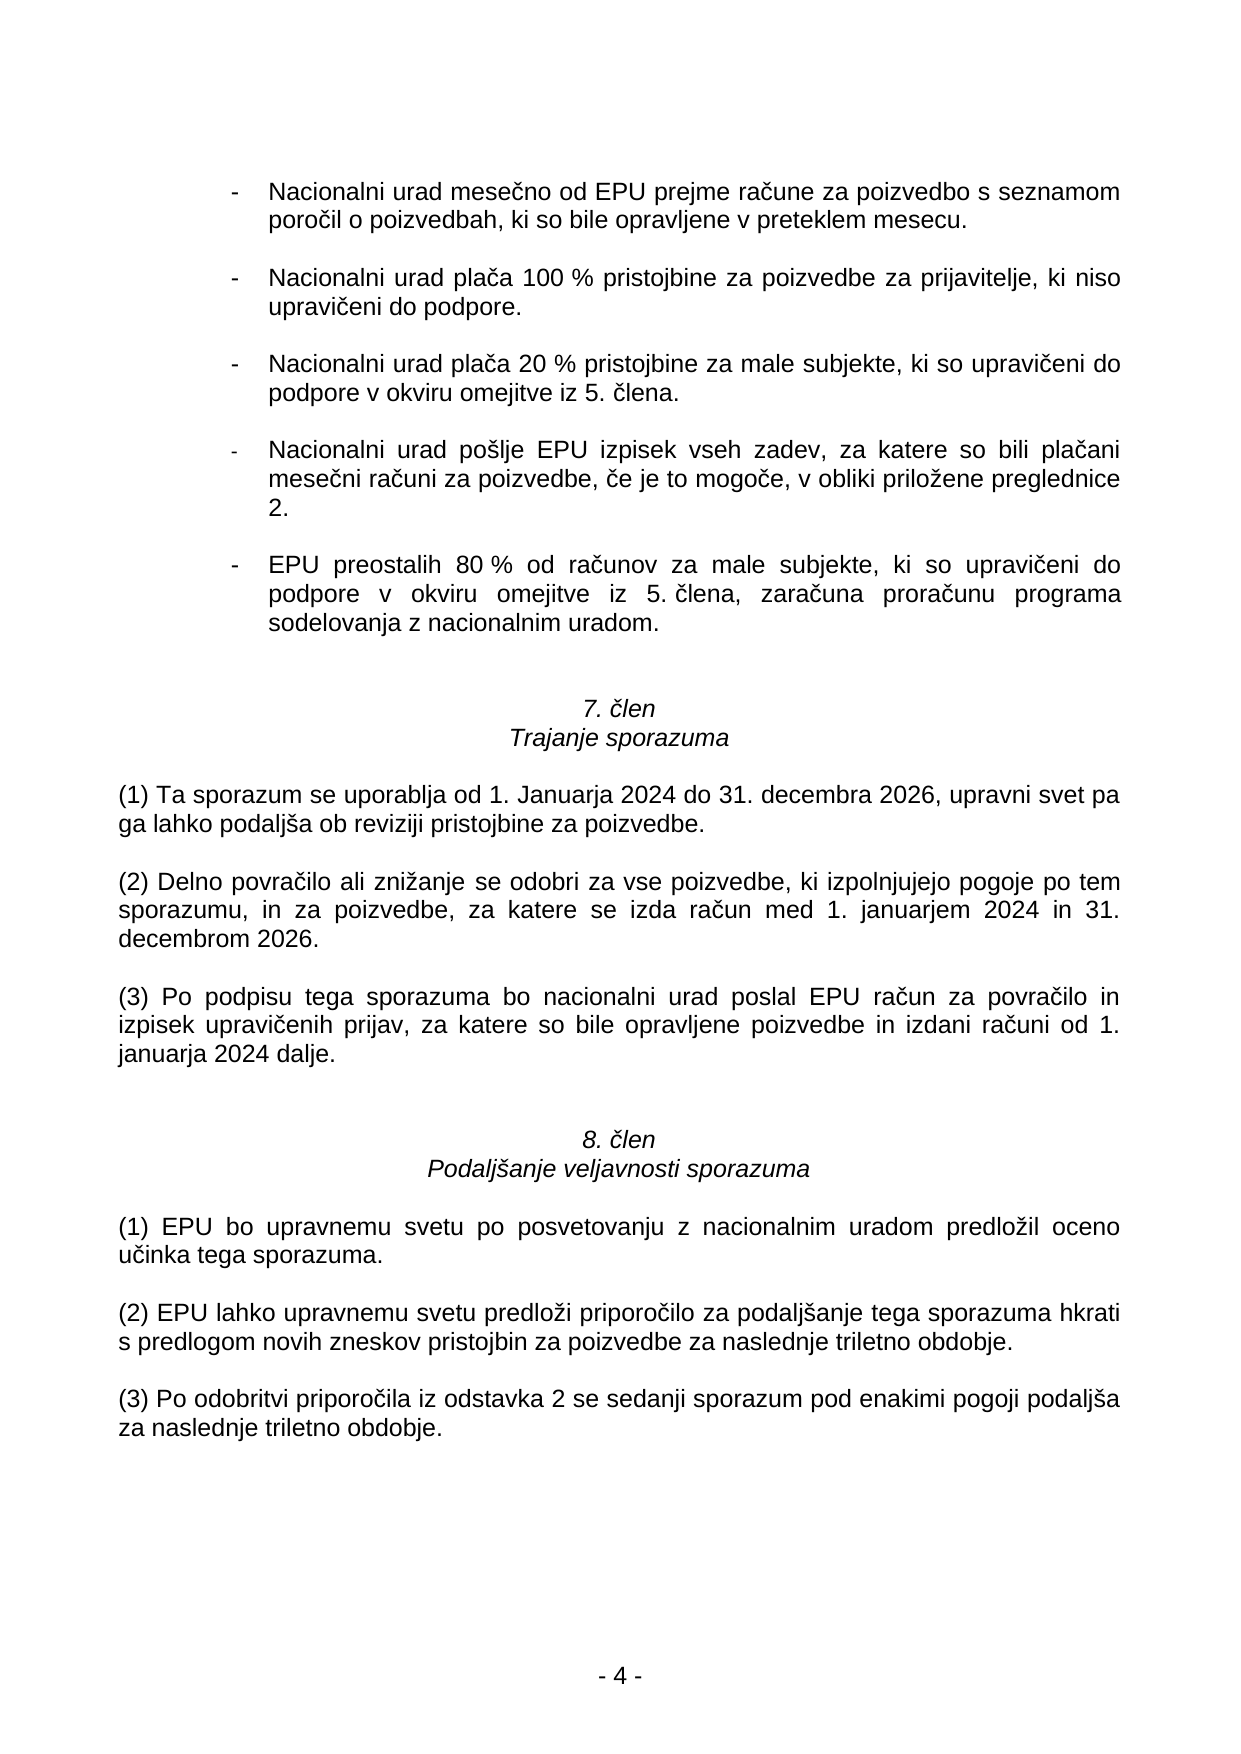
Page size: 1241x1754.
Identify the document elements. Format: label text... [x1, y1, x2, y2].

list EPU preostalih 80 % od računov za male subjekte, ki so upravičeni do podpore v okviru omejitve iz 5. člena, zaračuna proračunu programa sodelovanja z nacionalnim uradom. [231, 550, 1122, 636]
text 8. člen [118, 1125, 1122, 1154]
text (2) EPU lahko upravnemu svetu predloži priporočilo za podaljšanje tega sporazuma hkrati s predlogom novih zneskov pristojbin za poizvedbe za naslednje triletno obdobje. [118, 1298, 1122, 1355]
list Nacionalni urad mesečno od EPU prejme račune za poizvedbo s seznamom poročil o poizvedbah, ki so bile opravljene v preteklem mesecu. [231, 176, 1122, 234]
text (3) Po odobritvi priporočila iz odstavka 2 se sedanji sporazum pod enakimi pogoji podaljša za naslednje triletno obdobje. [118, 1384, 1122, 1441]
list Nacionalni urad plača 100 % pristojbine za poizvedbe za prijavitelje, ki niso upravičeni do podpore. [231, 263, 1122, 320]
text (1) EPU bo upravnemu svetu po posvetovanju z nacionalnim uradom predložil oceno učinka tega sporazuma. [118, 1211, 1122, 1269]
list Nacionalni urad pošlje EPU izpisek vseh zadev, za katere so bili plačani mesečni računi za poizvedbe, če je to mogoče, v obliki priložene preglednice 2. [231, 435, 1122, 521]
list Trajanje sporazuma [118, 723, 1122, 751]
text Podaljšanje veljavnosti sporazuma [118, 1154, 1122, 1183]
list (2) Delno povračilo ali znižanje se odobri za vse poizvedbe, ki izpolnjujejo pogoje po tem sporazumu, in za poizvedbe, za katere se izda račun med 1. januarjem 2024 in 31. decembrom 2026. [118, 866, 1122, 953]
list Nacionalni urad plača 20 % pristojbine za male subjekte, ki so upravičeni do podpore v okviru omejitve iz 5. člena. [231, 349, 1122, 406]
list (1) Ta sporazum se uporablja od 1. Januarja 2024 do 31. decembra 2026, upravni svet pa ga lahko podaljša ob reviziji pristojbine za poizvedbe. [118, 780, 1122, 838]
list (3) Po podpisu tega sporazuma bo nacionalni urad poslal EPU račun za povračilo in izpisek upravičenih prijav, za katere so bile opravljene poizvedbe in izdani računi od 1. januarja 2024 dalje. [118, 981, 1122, 1068]
list 7. člen [118, 694, 1122, 723]
